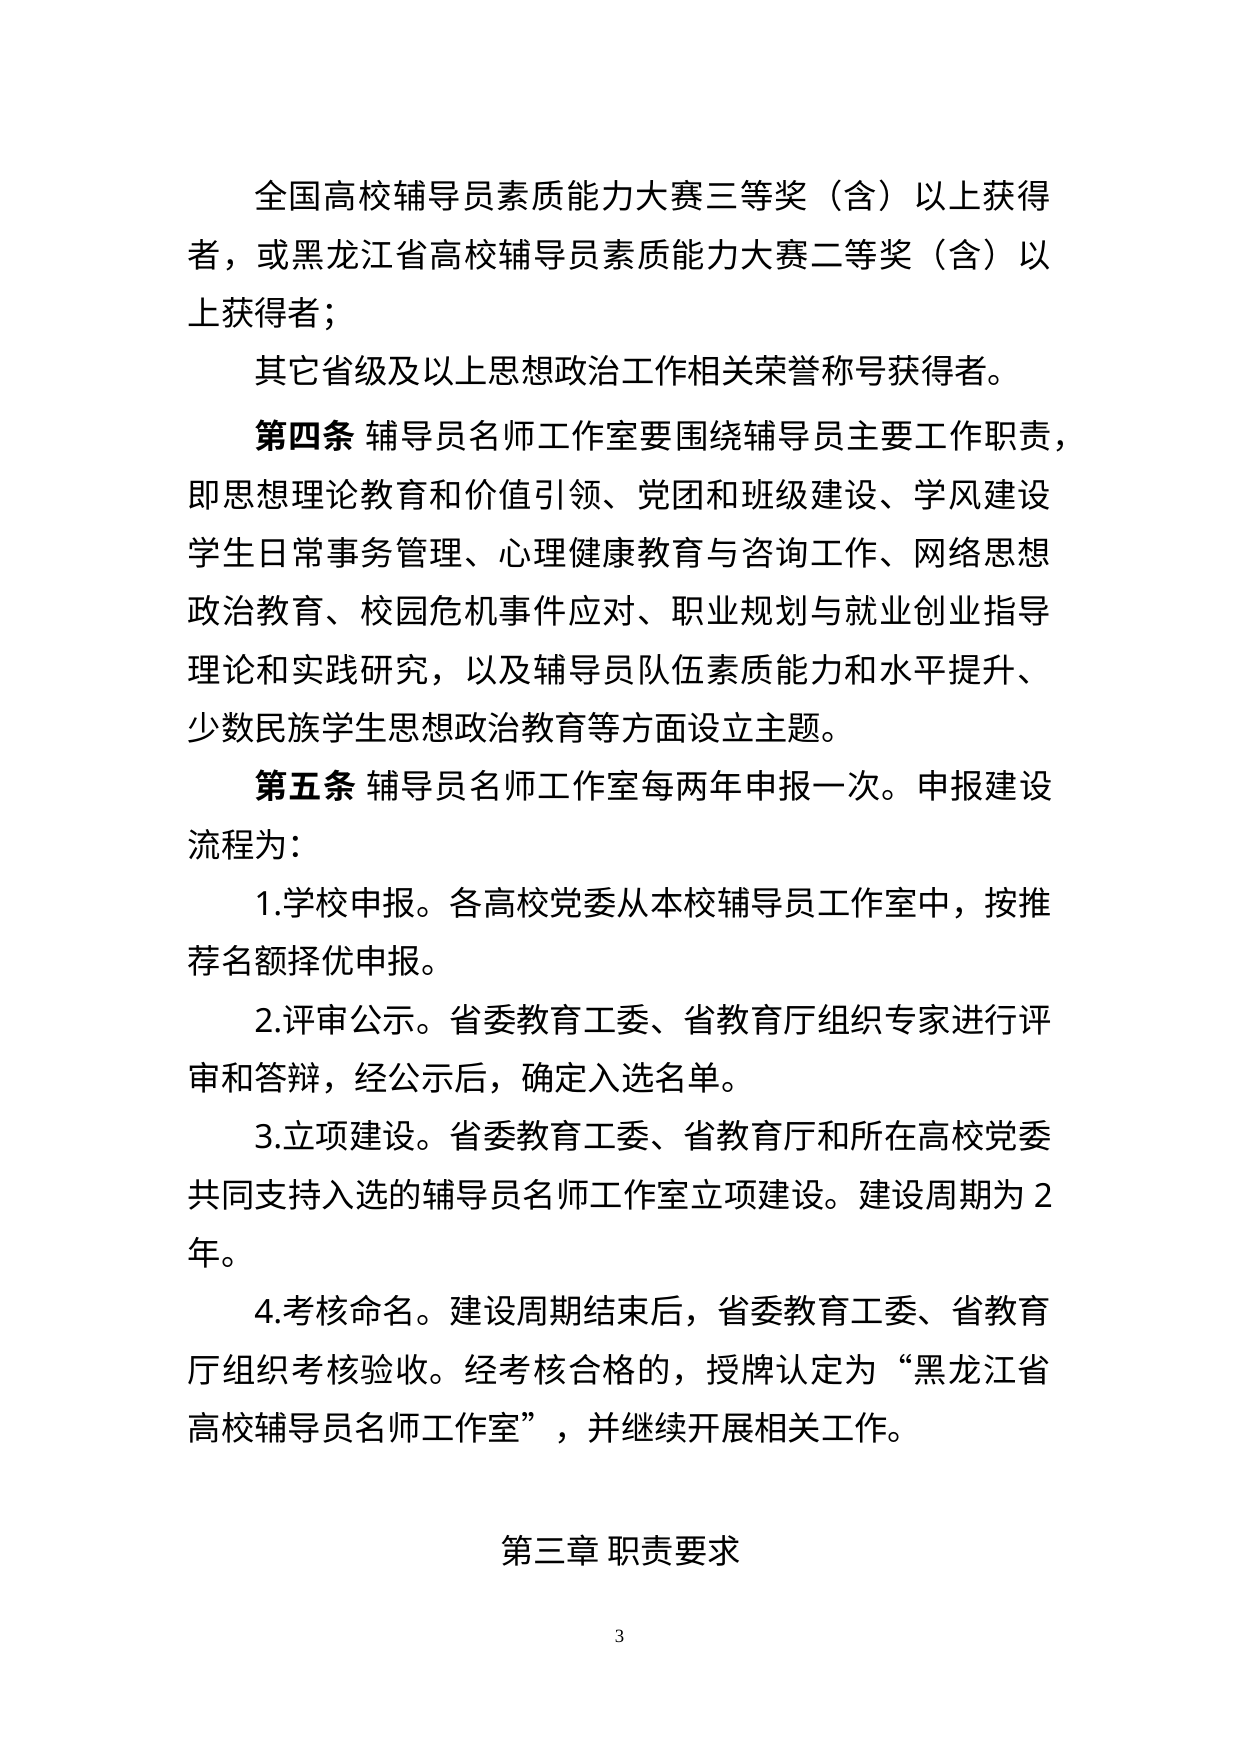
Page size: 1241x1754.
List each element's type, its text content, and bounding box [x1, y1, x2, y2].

text 其它省级及以上思想政治工作相关荣誉称号获得者。 [187, 337, 1053, 402]
text 第五条 辅导员名师工作室每两年申报一次。申报建设流程为： [187, 752, 1053, 869]
text 3.立项建设。省委教育工委、省教育厅和所在高校党委共同支持入选的辅导员名师工作室立项建设。建设周期为2年。 [187, 1102, 1053, 1277]
text 第三章 职责要求 [187, 1517, 1053, 1582]
text 4.考核命名。建设周期结束后，省委教育工委、省教育厅组织考核验收。经考核合格的，授牌认定为“黑龙江省高校辅导员名师工作室”，并继续开展相关工作。 [187, 1277, 1053, 1452]
text 全国高校辅导员素质能力大赛三等奖（含）以上获得者，或黑龙江省高校辅导员素质能力大赛二等奖（含）以上获得者； [187, 162, 1053, 337]
text 1.学校申报。各高校党委从本校辅导员工作室中，按推荐名额择优申报。 [187, 869, 1053, 985]
text 第四条 辅导员名师工作室要围绕辅导员主要工作职责，即思想理论教育和价值引领、党团和班级建设、学风建设、学生日常事务管理、心理健康教育与咨询工作、网络思想政治教育、校园危机事件应对、职业规划与就业创业指导、理论和实践研究，以及辅导员队伍素质能力和水平提升、少数民族学生思想政治教育等方面设立主题。 [187, 402, 1053, 752]
text 2.评审公示。省委教育工委、省教育厅组织专家进行评审和答辩，经公示后，确定入选名单。 [187, 985, 1053, 1102]
